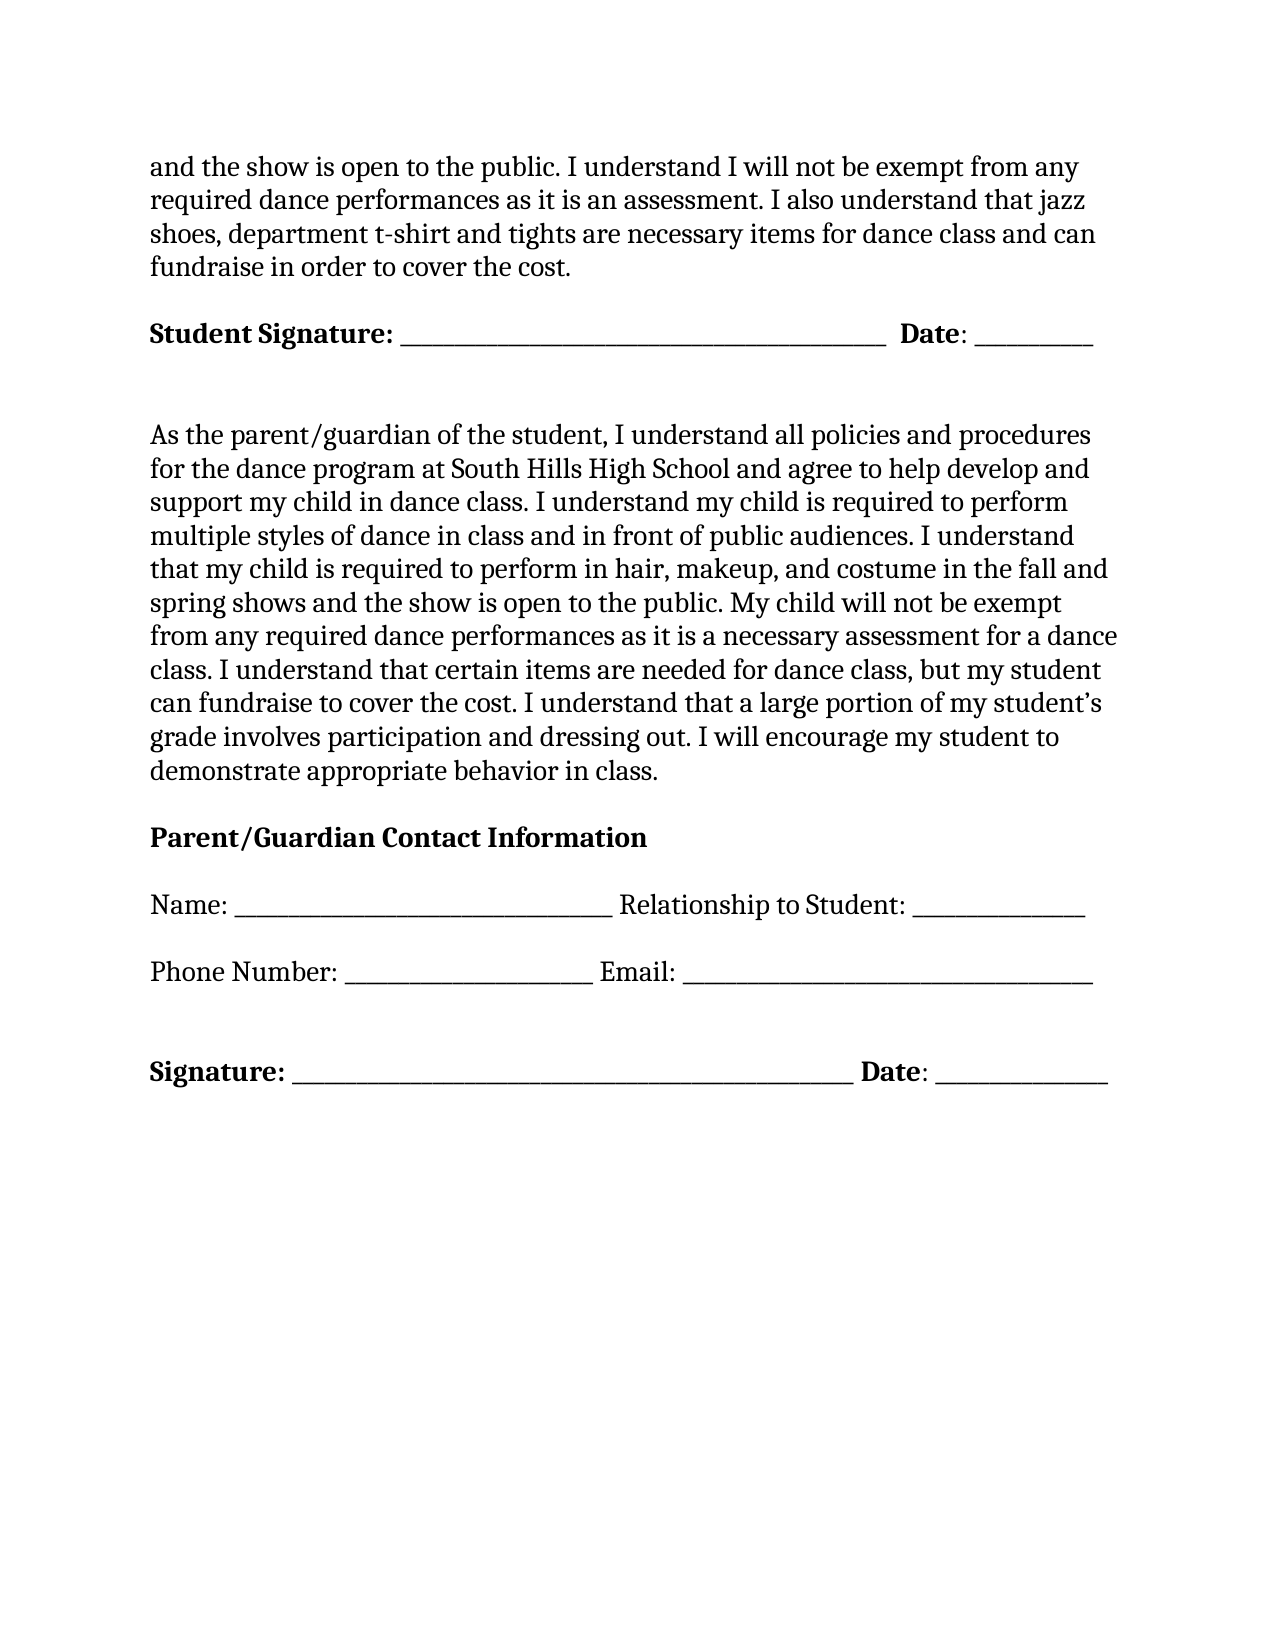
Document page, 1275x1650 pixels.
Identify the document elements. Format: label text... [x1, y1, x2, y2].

text As the parent/guardian of the student, I understand all policies and procedures for the dance program at South Hills High School and agree to help develop and support my child in dance class. I understand my child is required to perform multiple styles of dance in class and in front of public audiences. I understand that my child is required to perform in hair, makeup, and costume in the fall and spring shows and the show is open to the public. My child will not be exempt from any required dance performances as it is a necessary assessment for a dance class. I understand that certain items are needed for dance class, but my student can fundraise to cover the cost. I understand that a large portion of my student’s grade involves participation and dressing out. I will encourage my student to demonstrate appropriate behavior in class. [150, 418, 1125, 787]
text Name: ___________________________________ Relationship to Student: ________________ [150, 888, 1125, 921]
text Student Signature: _____________________________________________ Date: ___________ [150, 318, 1125, 351]
text Signature: ____________________________________________________ Date: ________________ [150, 1056, 1125, 1089]
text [150, 150, 1125, 284]
text Parent/Guardian Contact Information [150, 821, 1125, 854]
text Phone Number: _______________________ Email: ______________________________________ [150, 955, 1125, 988]
